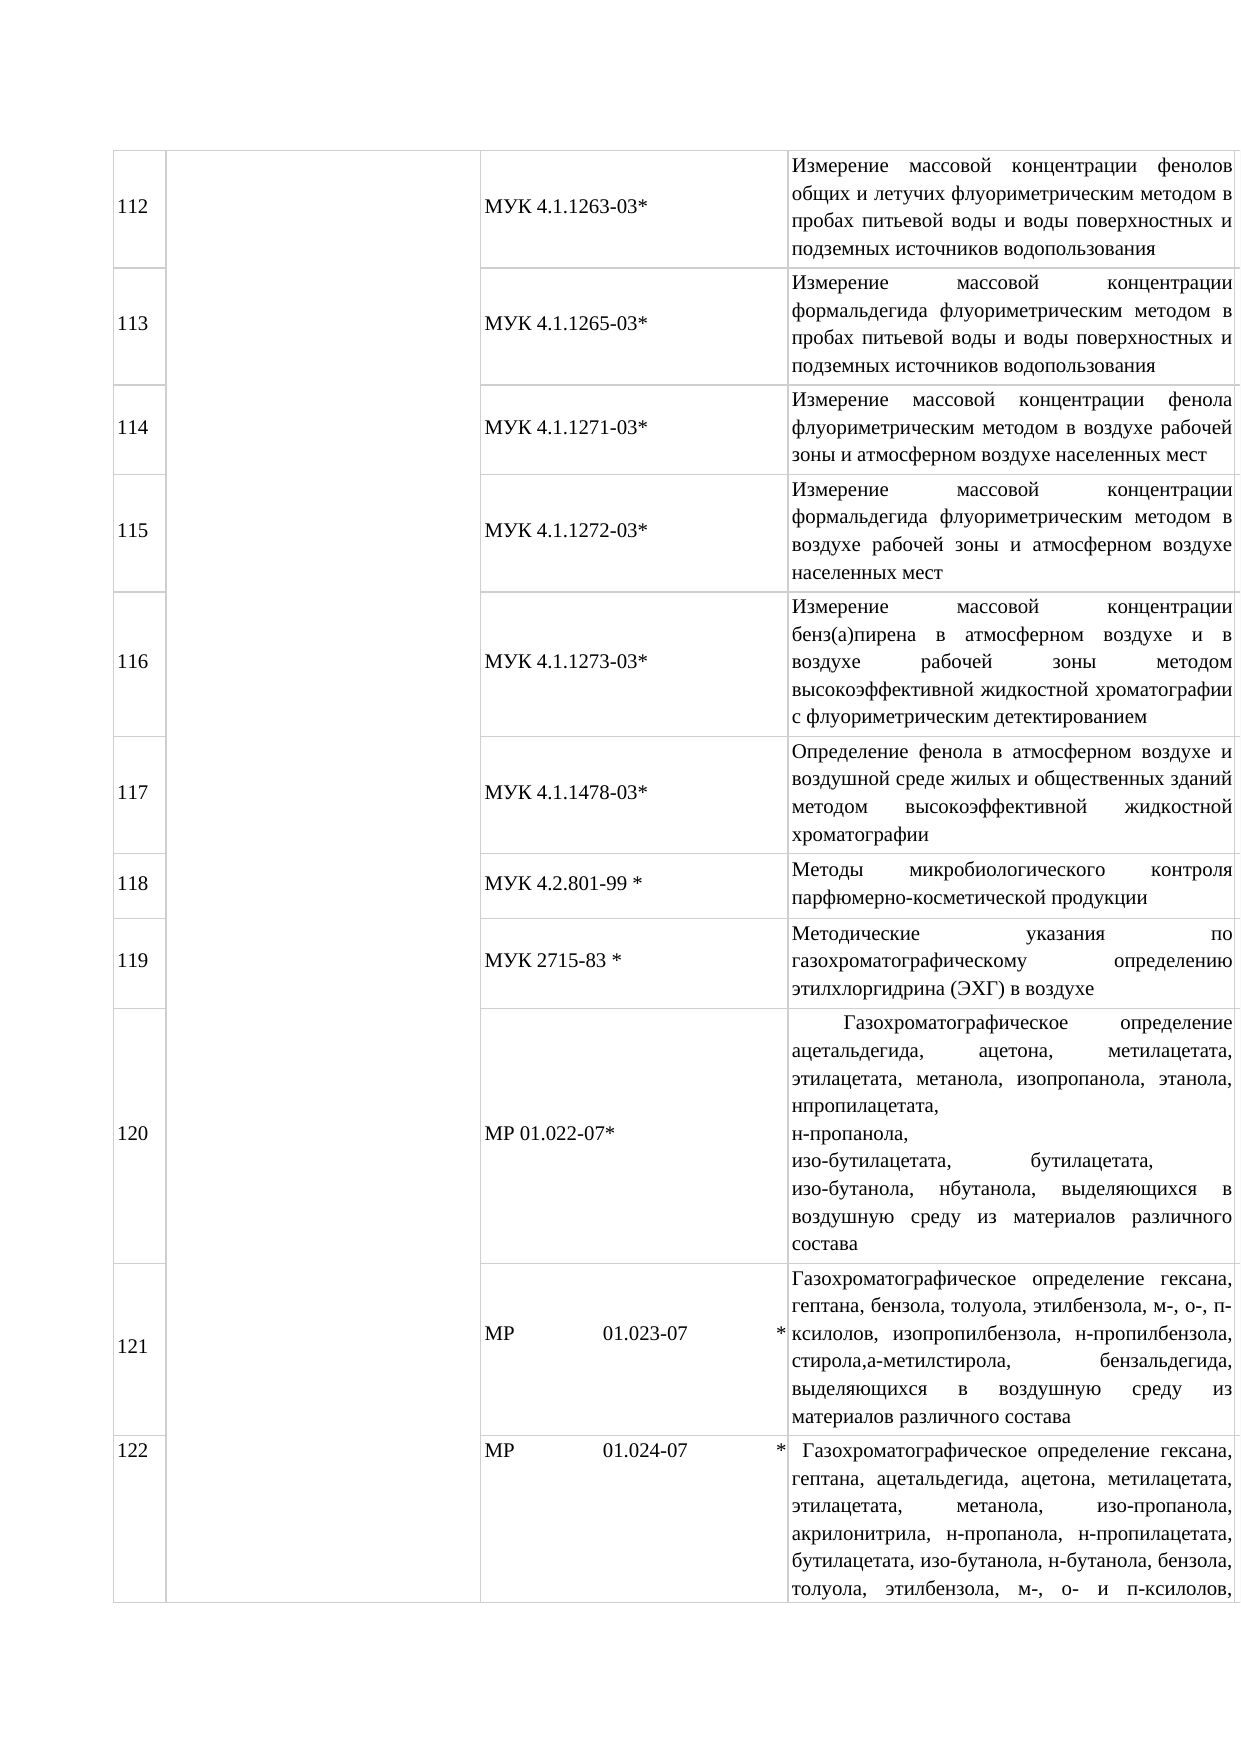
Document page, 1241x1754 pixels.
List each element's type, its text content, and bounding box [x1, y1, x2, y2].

table_cell [1235, 1436, 1240, 1602]
table_cell МР 01.023-07 * [481, 1264, 787, 1435]
table_cell [1235, 854, 1240, 918]
table_cell МУК 4.1.1263-03* [481, 151, 787, 267]
table_cell [1235, 593, 1240, 736]
table_cell Определение фенола в атмосферном воздухе и воздушной среде жилых и общественных зданий методом высокоэффективной жидкостной хроматографии [789, 737, 1234, 853]
table_cell МУК 2715-83 * [481, 919, 787, 1007]
table_cell [1235, 1009, 1240, 1263]
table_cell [789, 1436, 1234, 1602]
table_cell Измерение массовой концентрации формальдегида флуориметрическим методом в пробах питьевой воды и воды поверхностных и подземных источников водопользования [789, 269, 1234, 384]
table_cell Измерение массовой концентрации фенолов общих и летучих флуориметрическим методом в пробах питьевой воды и воды поверхностных и подземных источников водопользования [789, 151, 1234, 267]
table_cell [1235, 919, 1240, 1007]
table_cell МУК 4.1.1265-03* [481, 269, 787, 384]
table_cell 112 [114, 151, 165, 267]
table_cell [1235, 1264, 1240, 1435]
table_cell 113 [114, 269, 165, 384]
table_cell МУК 4.2.801-99 * [481, 854, 787, 918]
table_cell МР 01.022-07* [481, 1009, 787, 1263]
table_cell 121 [114, 1264, 165, 1435]
table_cell 118 [114, 854, 165, 918]
table_cell [1235, 475, 1240, 591]
table_cell [1235, 737, 1240, 853]
table_cell Газохроматографическое определение ацетальдегида, ацетона, метилацетата, этилацетата, метанола, изопропанола, этанола, нпропилацетата, н-пропанола, изо-бутилацетата, бутилацетата, изо-бутанола, нбутанола, выделяющихся в воздушную среду из материалов различного состава [789, 1009, 1234, 1263]
table_cell МУК 4.1.1273-03* [481, 593, 787, 736]
table_cell 120 [114, 1009, 165, 1263]
table_cell 122 [114, 1436, 165, 1602]
table_cell [1235, 386, 1240, 474]
table_cell 114 [114, 386, 165, 474]
table_cell Методические указания по газохроматографическому определению этилхлоргидрина (ЭХГ) в воздухе [789, 919, 1234, 1007]
table_cell [1235, 269, 1240, 384]
table_cell [1235, 151, 1240, 267]
table_cell 117 [114, 737, 165, 853]
table_cell Измерение массовой концентрации бенз(а)пирена в атмосферном воздухе и в воздухе рабочей зоны методом высокоэффективной жидкостной хроматографии с флуориметрическим детектированием [789, 593, 1234, 736]
table_cell Методы микробиологического контроля парфюмерно-косметической продукции [789, 854, 1234, 918]
table_cell МУК 4.1.1271-03* [481, 386, 787, 474]
table_cell 119 [114, 919, 165, 1007]
table_cell Измерение массовой концентрации фенола флуориметрическим методом в воздухе рабочей зоны и атмосферном воздухе населенных мест [789, 386, 1234, 474]
table_cell 115 [114, 475, 165, 591]
table_cell 116 [114, 593, 165, 736]
table_cell МР 01.024-07 * [481, 1436, 787, 1602]
table_cell Измерение массовой концентрации формальдегида флуориметрическим методом в воздухе рабочей зоны и атмосферном воздухе населенных мест [789, 475, 1234, 591]
table_cell Газохроматографическое определение гексана, гептана, бензола, толуола, этилбензола, м-, о-, п-ксилолов, изопропилбензола, н-пропилбензола, стирола,a-метилстирола, бензальдегида, выделяющихся в воздушную среду из материалов различного состава [789, 1264, 1234, 1435]
table_cell МУК 4.1.1478-03* [481, 737, 787, 853]
table_cell МУК 4.1.1272-03* [481, 475, 787, 591]
